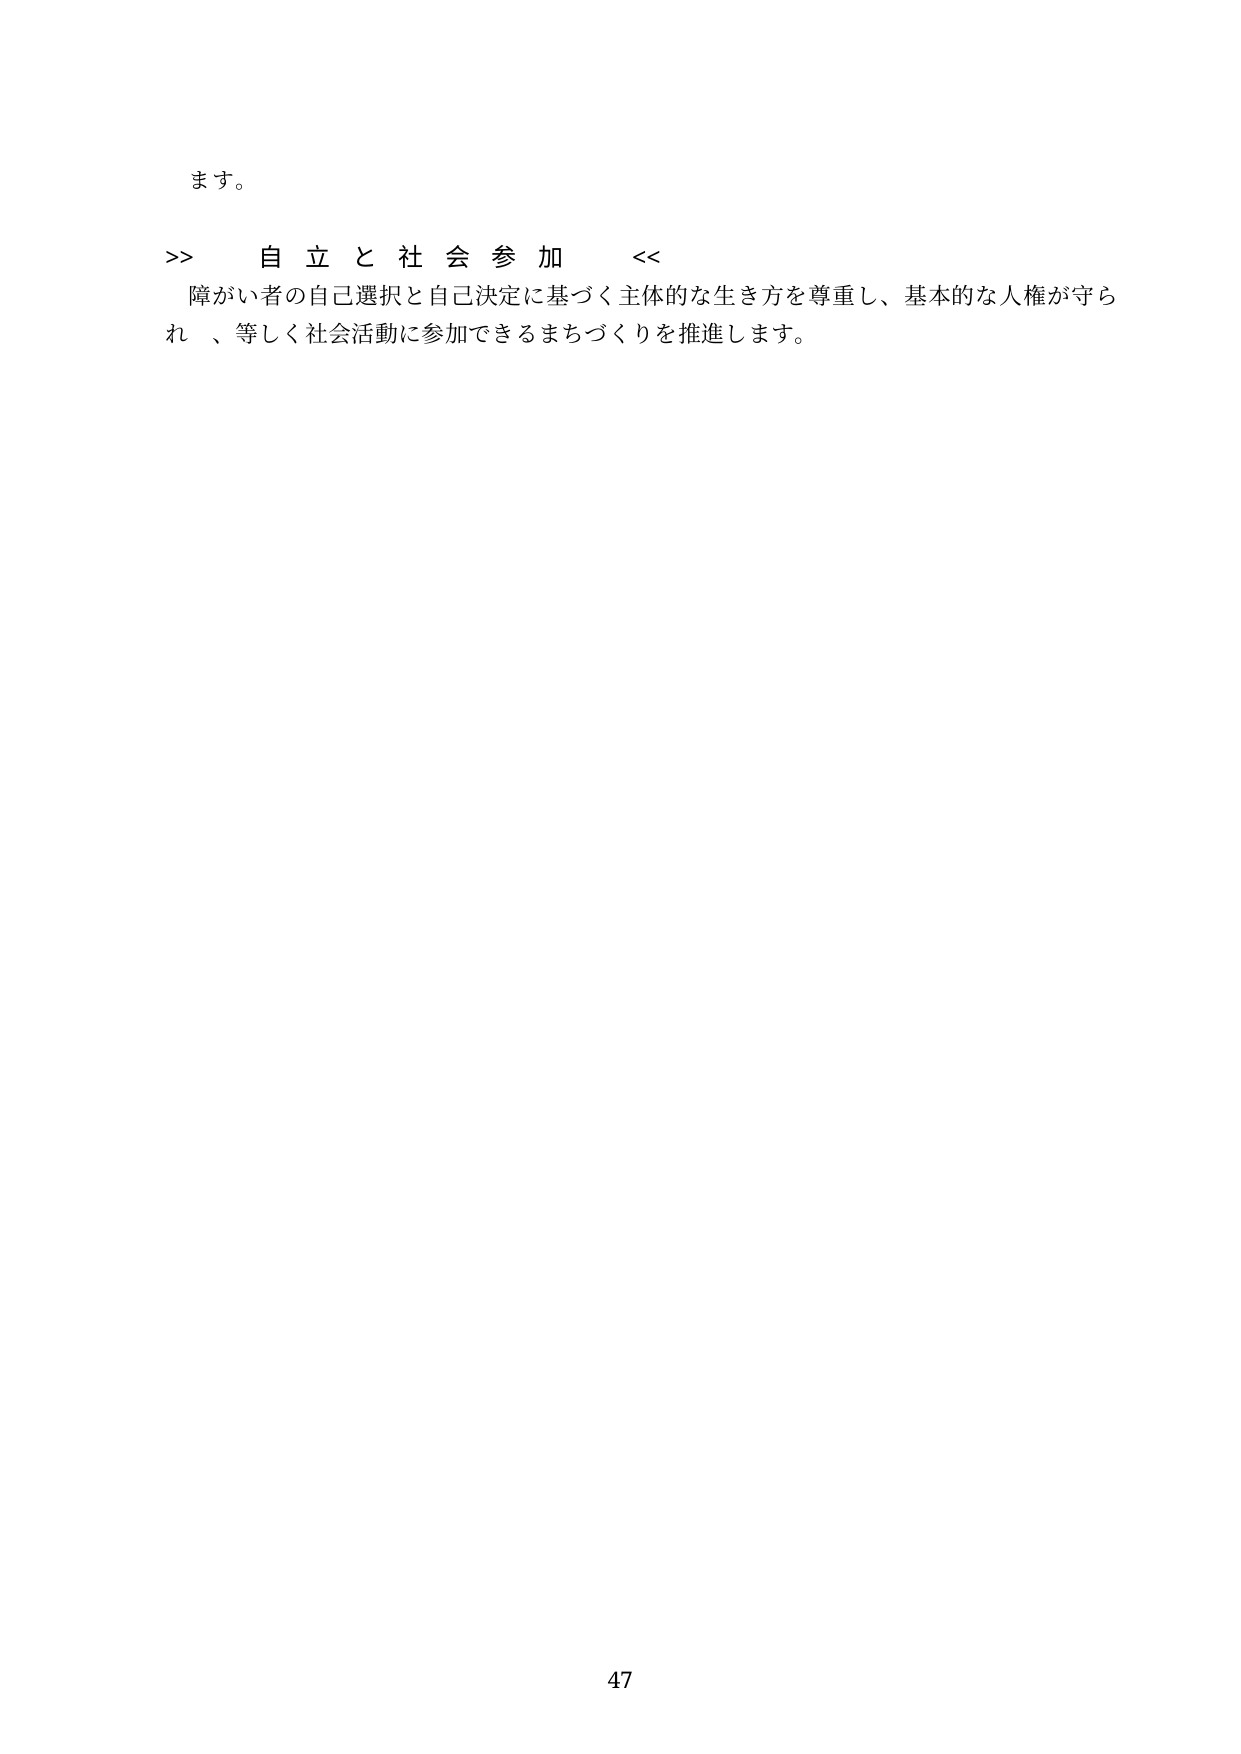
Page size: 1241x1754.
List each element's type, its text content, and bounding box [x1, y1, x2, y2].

text >> 自立と社会参加 << [153, 237, 1122, 275]
text 障がい者の自己選択と自己決定に基づく主体的な生き方を尊重し、基本的な人権が守られ、等しく社会活動に参加できるまちづくりを推進します。 [165, 275, 1122, 352]
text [177, 159, 1122, 198]
